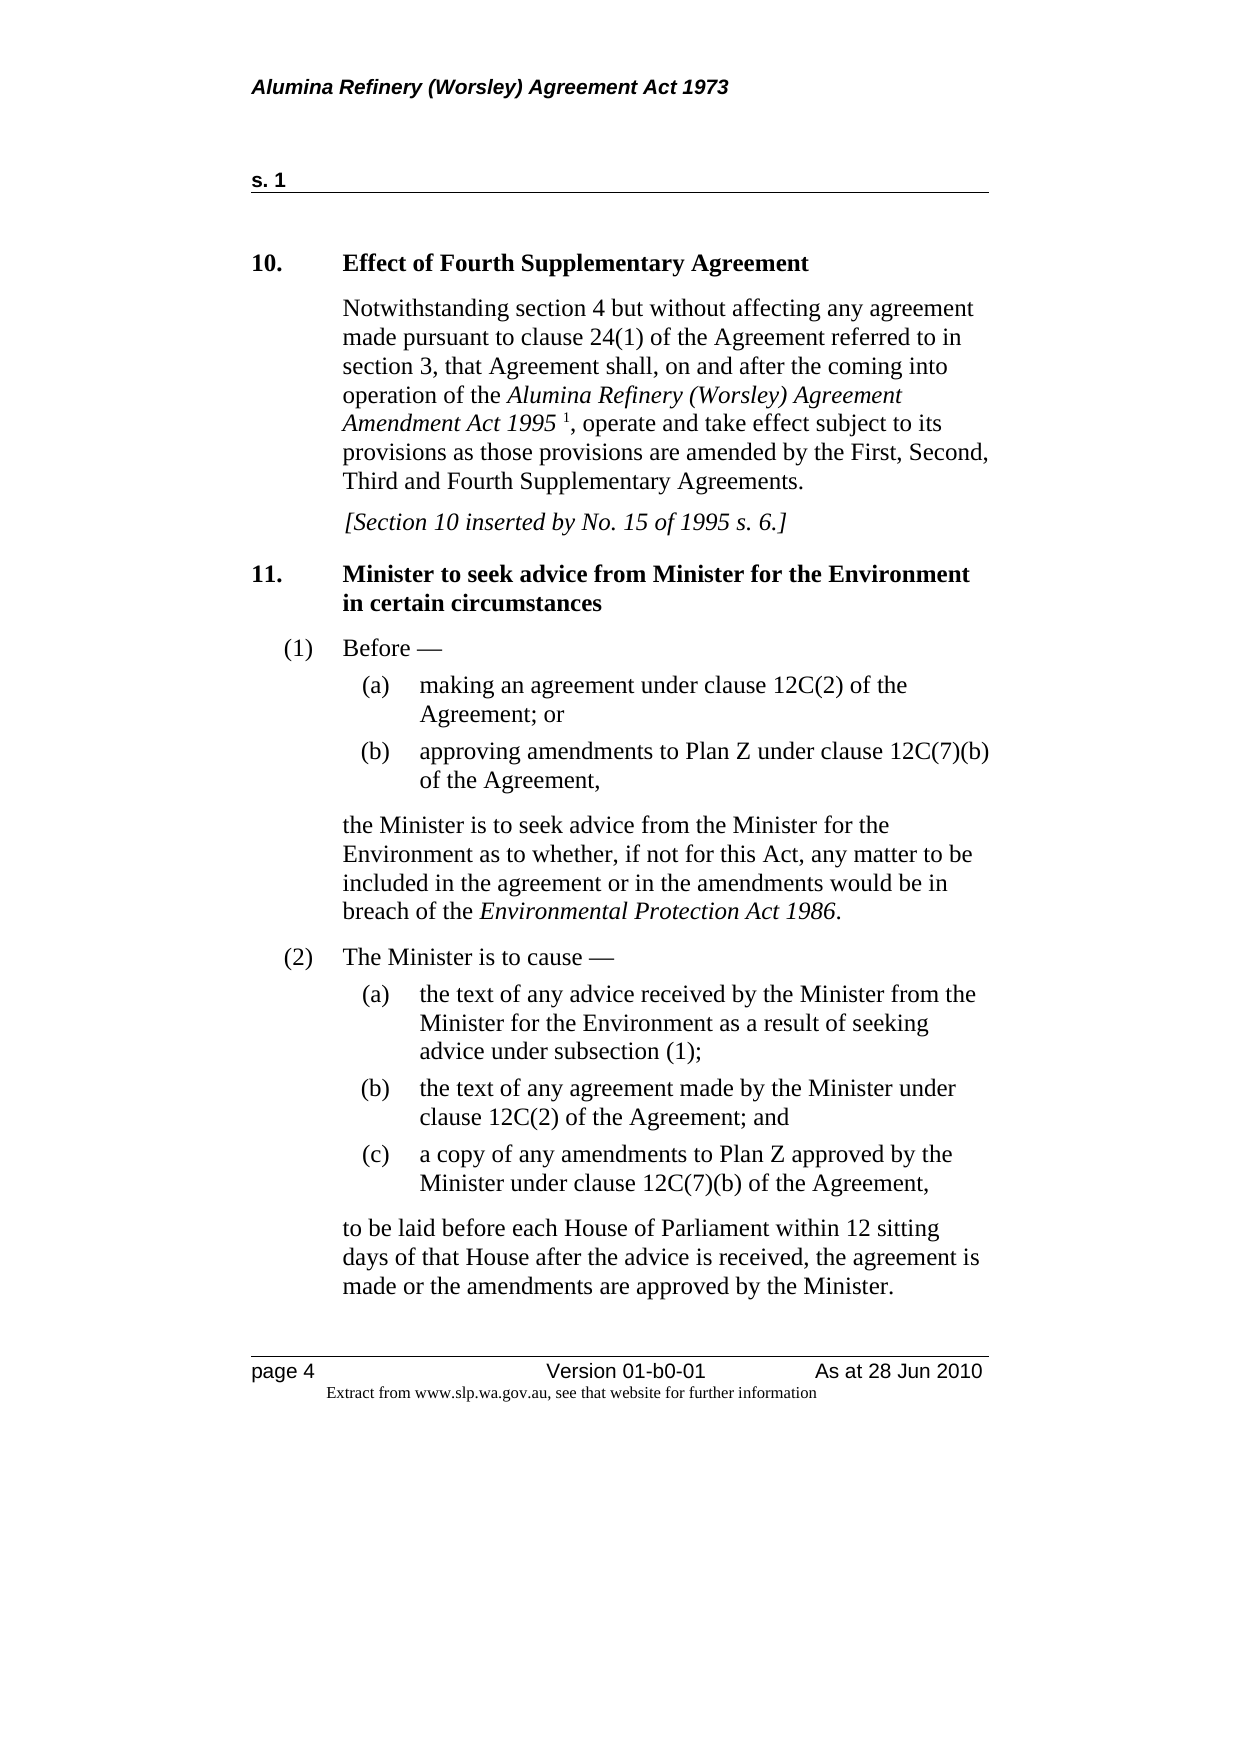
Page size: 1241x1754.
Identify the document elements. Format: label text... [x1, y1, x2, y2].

text (a) making an agreement under clause 12C(2) of the Agreement; or [251, 670, 989, 728]
text Notwithstanding section 4 but without affecting any agreement made pursuant to clause 24(1) of the Agreement referred to in section 3, that Agreement shall, on and after the coming into operation of the Alumina Refinery (Worsley) Agreement Amendment Act 1995 1, operate and take effect subject to its provisions as those provisions are amended by the First, Second, Third and Fourth Supplementary Agreements. [251, 293, 989, 495]
text to be laid before each House of Parliament within 12 sitting days of that House after the advice is received, the agreement is made or the amendments are approved by the Minister. [251, 1213, 989, 1300]
text (2) The Minister is to cause — [251, 942, 989, 971]
subtitle 11. Minister to seek advice from Minister for the Environment in certain circumstances [251, 559, 989, 616]
subtitle 10. Effect of Fourth Supplementary Agreement [251, 248, 989, 277]
text (c) a copy of any amendments to Plan Z approved by the Minister under clause 12C(7)(b) of the Agreement, [251, 1139, 989, 1197]
text the Minister is to seek advice from the Minister for the Environment as to whether, if not for this Act, any matter to be included in the agreement or in the amendments would be in breach of the Environmental Protection Act 1986. [251, 810, 989, 925]
text (b) the text of any agreement made by the Minister under clause 12C(2) of the Agreement; and [251, 1073, 989, 1131]
text (b) approving amendments to Plan Z under clause 12C(7)(b) of the Agreement, [251, 736, 989, 793]
text (a) the text of any advice received by the Minister from the Minister for the Environment as a result of seeking advice under subsection (1); [251, 979, 989, 1065]
text (1) Before — [251, 633, 989, 662]
text [Section 10 inserted by No. 15 of 1995 s. 6.] [251, 507, 989, 536]
